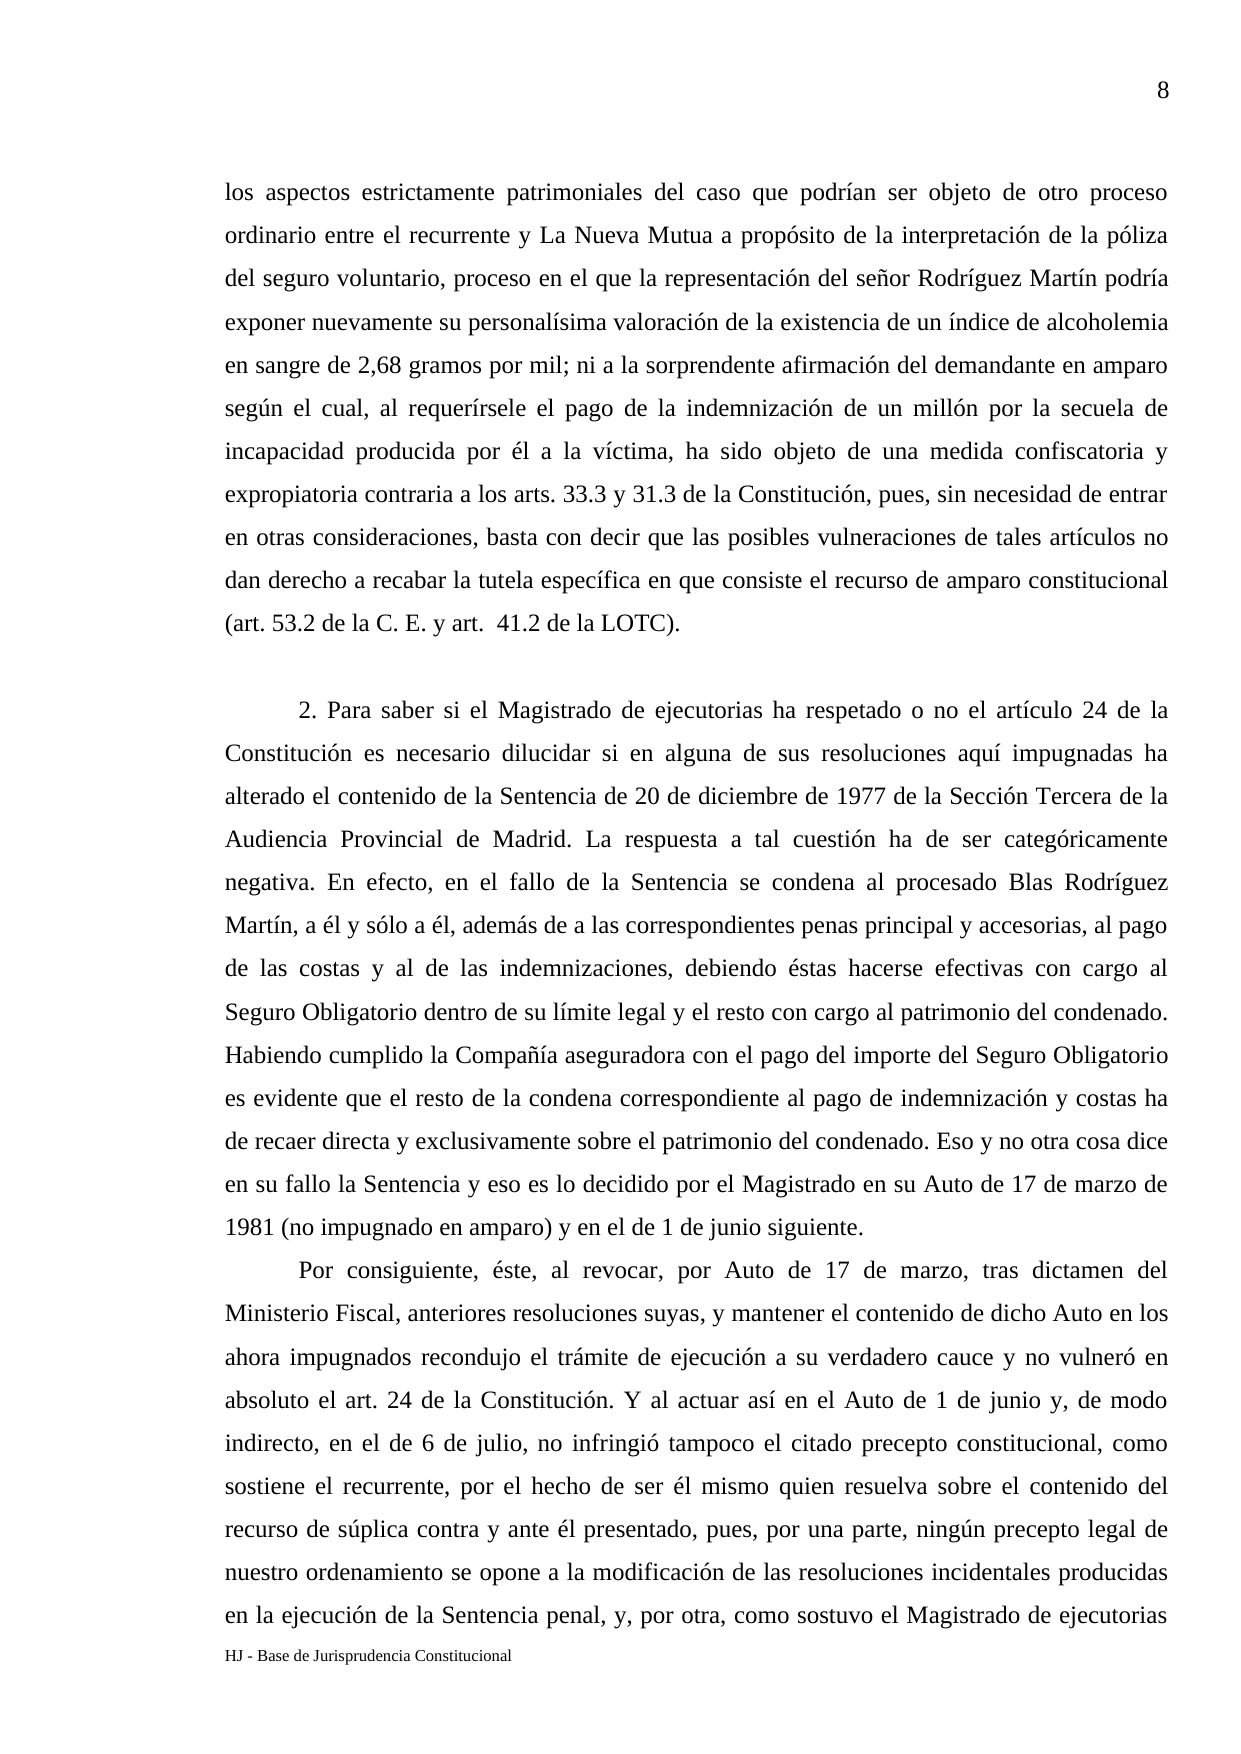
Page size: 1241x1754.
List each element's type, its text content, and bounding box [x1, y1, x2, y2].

text 2. Para saber si el Magistrado de ejecutorias ha respetado o no el artículo 24 de la Constitución es necesario dilucidar si en alguna de sus resoluciones aquí impugnadas ha alterado el contenido de la Sentencia de 20 de diciembre de 1977 de la Sección Tercera de la Audiencia Provincial de Madrid. La respuesta a tal cuestión ha de ser categóricamente negativa. En efecto, en el fallo de la Sentencia se condena al procesado Blas Rodríguez Martín, a él y sólo a él, además de a las correspondientes penas principal y accesorias, al pago de las costas y al de las indemnizaciones, debiendo éstas hacerse efectivas con cargo al Seguro Obligatorio dentro de su límite legal y el resto con cargo al patrimonio del condenado. Habiendo cumplido la Compañía aseguradora con el pago del importe del Seguro Obligatorio es evidente que el resto de la condena correspondiente al pago de indemnización y costas ha de recaer directa y exclusivamente sobre el patrimonio del condenado. Eso y no otra cosa dice en su fallo la Sentencia y eso es lo decidido por el Magistrado en su Auto de 17 de marzo de 1981 (no impugnado en amparo) y en el de 1 de junio siguiente. [224, 695, 1169, 1241]
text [224, 177, 1169, 637]
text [224, 1255, 1169, 1629]
